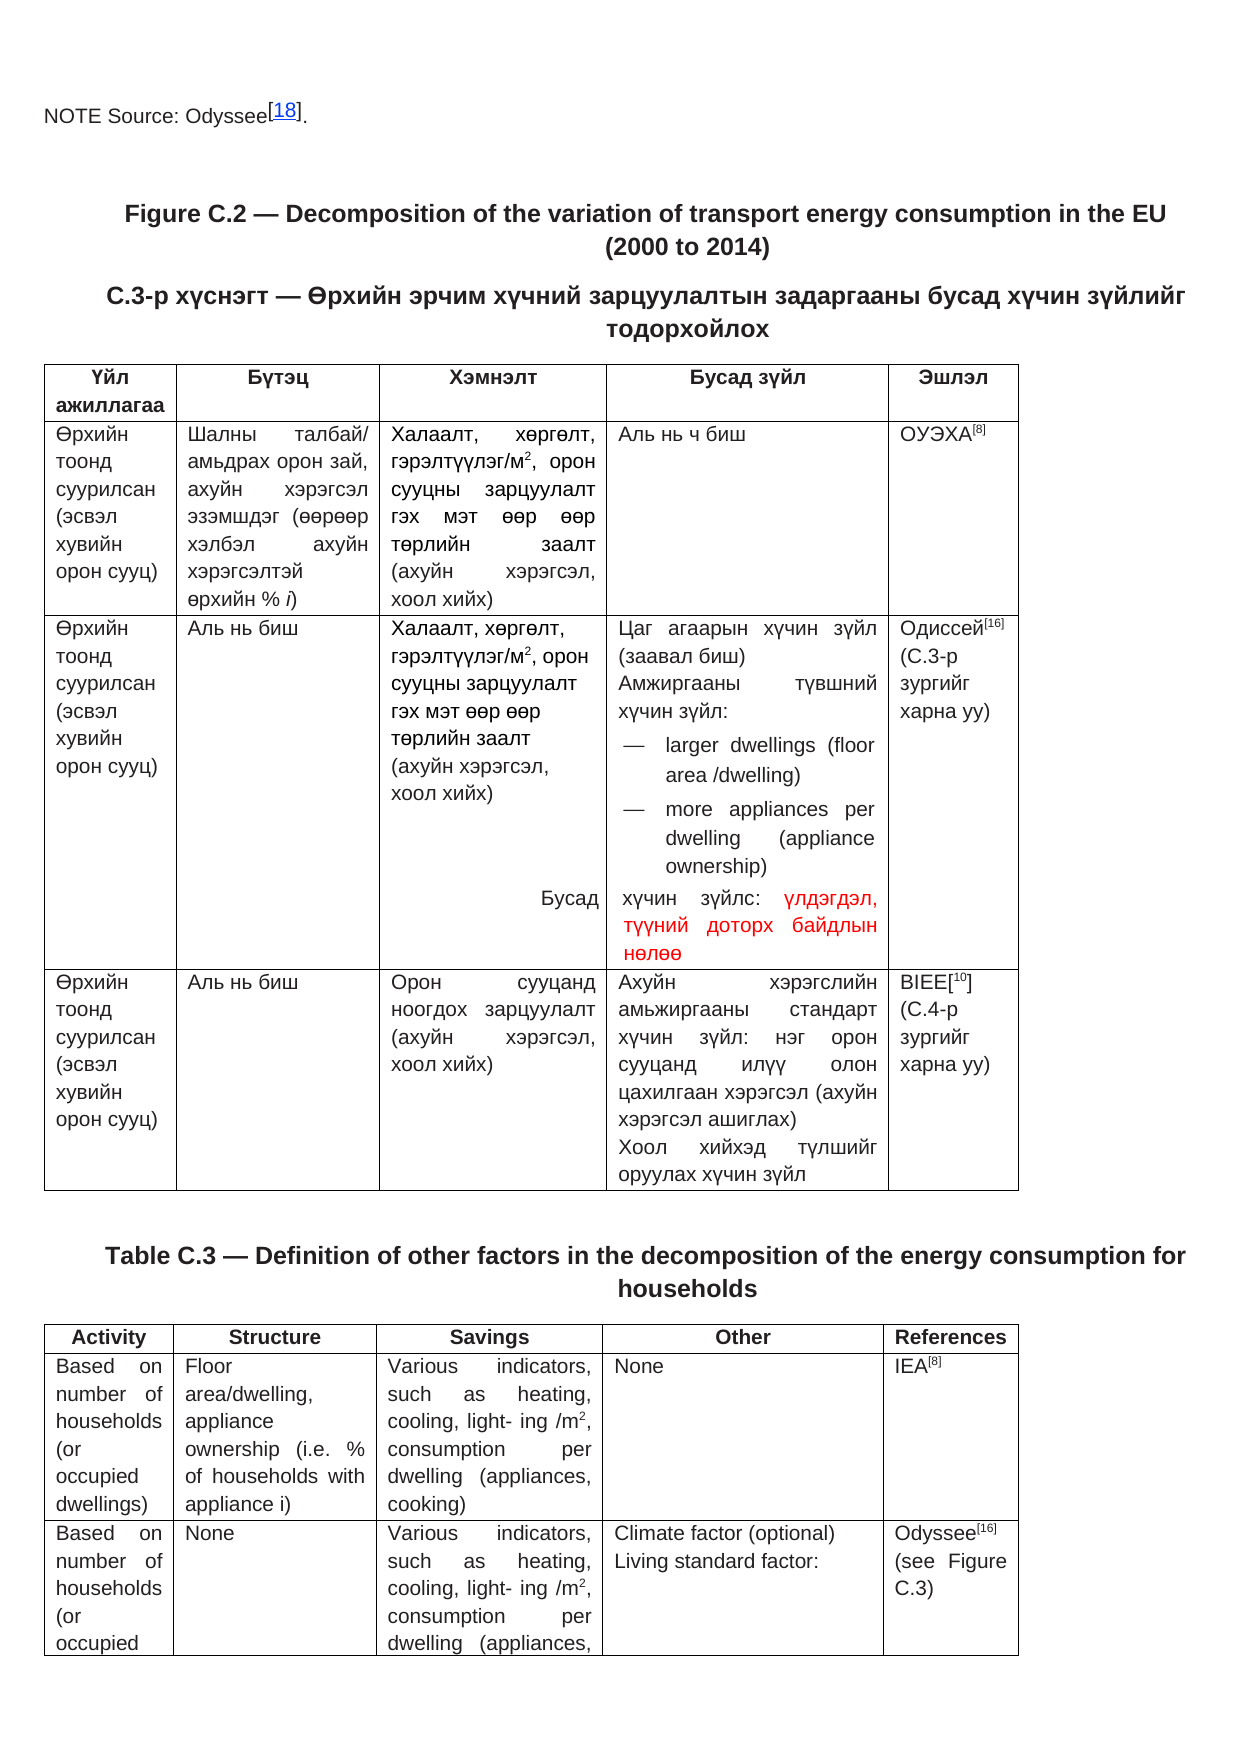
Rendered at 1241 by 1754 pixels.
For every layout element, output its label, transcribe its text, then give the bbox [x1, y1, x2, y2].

table_cell Цаг агаарын хүчин зүйл (заавал биш) Амжиргааны түвшний хүчин зүйл: larger dwellings (floor area /dwelling) more appliances per dwelling (appliance ownership) Бусад хүчин зүйлс: үлдэгдэл, түүний доторх байдлын нөлөө [607, 616, 888, 969]
table_cell Өрхийн тоонд суурилсан (эсвэл хувийн орон сууц) [45, 422, 176, 615]
table_cell Ахуйн хэрэгслийн амьжиргааны стандарт хүчин зүйл: нэг орон сууцанд илүү олон цахилгаан хэрэгсэл (ахуйн хэрэгсэл ашиглах) Хоол хийхэд түлшийг оруулах хүчин зүйл [607, 970, 888, 1190]
table_cell Based on number of households (or occupied dwellings) [45, 1354, 173, 1520]
table_header Other [603, 1325, 883, 1353]
text NOTE Source: Odyssee[18]. [44, 98, 1196, 128]
table_cell Өрхийн тоонд суурилсан (эсвэл хувийн орон сууц) [45, 616, 176, 969]
table_cell Floor area/dwelling, appliance ownership (i.e. % of households with appliance i) [174, 1354, 376, 1520]
table_header Structure [174, 1325, 376, 1353]
table_cell Одиссей[16] (C.3-р зургийг харна уу) [889, 616, 1018, 969]
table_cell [603, 1521, 883, 1655]
table_cell BIEE[10] (C.4-р зургийг харна уу) [889, 970, 1018, 1190]
table_cell IEA[8] [884, 1354, 1018, 1520]
text Figure C.2 — Decomposition of the variation of transport energy consumption in the EU (2000 to 2014) [96, 199, 1196, 260]
table_cell Орон сууцанд ноогдох зарцуулалт (ахуйн хэрэгсэл, хоол хийх) [380, 970, 606, 1190]
table_cell Шалны талбай/ амьдрах орон зай, ахуйн хэрэгсэл эзэмшдэг (өөрөөр хэлбэл ахуйн хэрэгсэлтэй өрхийн % i) [177, 422, 379, 615]
table_cell Халаалт, хөргөлт, гэрэлтүүлэг/м2, орон сууцны зарцуулалт гэх мэт өөр өөр төрлийн заалт (ахуйн хэрэгсэл, хоол хийх) [380, 616, 606, 969]
table_header Бусад зүйл [607, 365, 888, 421]
text Table C.3 — Definition of other factors in the decomposition of the energy consumption for households [96, 1241, 1196, 1303]
table_cell Аль нь биш [177, 616, 379, 969]
table_cell Өрхийн тоонд суурилсан (эсвэл хувийн орон сууц) [45, 970, 176, 1190]
table_header Savings [377, 1325, 602, 1353]
table_cell Аль нь ч биш [607, 422, 888, 615]
table_cell None [603, 1354, 883, 1520]
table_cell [377, 1521, 602, 1655]
table_header Үйл ажиллагаа [45, 365, 176, 421]
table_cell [884, 1521, 1018, 1655]
table_header Activity [45, 1325, 173, 1353]
text C.3-р хүснэгт — Өрхийн эрчим хүчний зарцуулалтын задаргааны бусад хүчин зүйлийг тодорхойлох [96, 281, 1196, 343]
table_header Хэмнэлт [380, 365, 606, 421]
table_cell Various indicators, such as heating, cooling, light- ing /m2, consumption per dwelling (appliances, cooking) [377, 1354, 602, 1520]
table_cell Халаалт, хөргөлт, гэрэлтүүлэг/м2, орон сууцны зарцуулалт гэх мэт өөр өөр төрлийн заалт (ахуйн хэрэгсэл, хоол хийх) [380, 422, 606, 615]
table_cell ОУЭХА[8] [889, 422, 1018, 615]
table_header References [884, 1325, 1018, 1353]
table_header Бүтэц [177, 365, 379, 421]
table_cell None [174, 1521, 376, 1655]
table_header Эшлэл [889, 365, 1018, 421]
table_cell Аль нь биш [177, 970, 379, 1190]
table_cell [45, 1521, 173, 1655]
